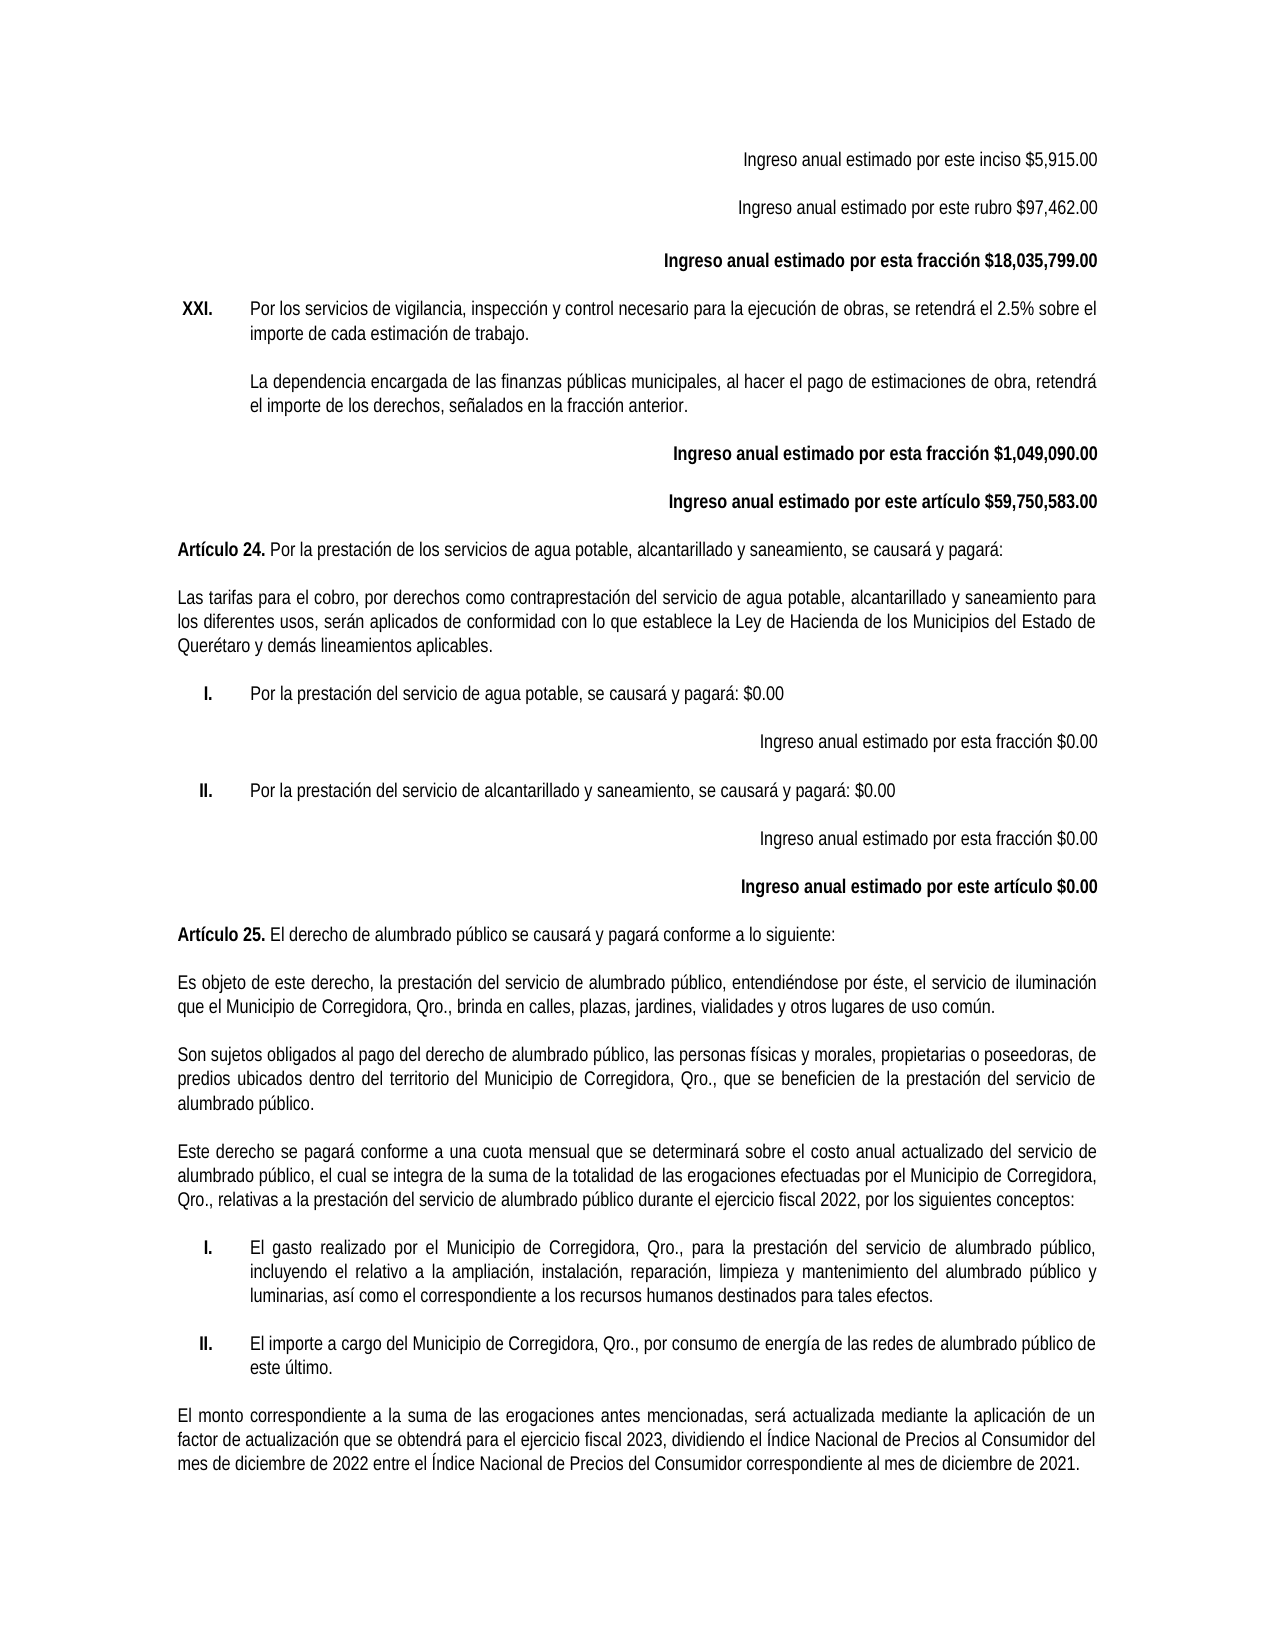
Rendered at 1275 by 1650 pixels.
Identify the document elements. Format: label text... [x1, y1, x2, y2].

text La dependencia encargada de las finanzas públicas municipales, al hacer el pago de estimaciones de obra, retendrá el importe de los derechos, señalados en la fracción anterior. [250, 369, 1098, 416]
text Ingreso anual estimado por esta fracción $1,049,090.00 [174, 442, 1098, 464]
list El gasto realizado por el Municipio de Corregidora, Qro., para la prestación del servicio de alumbrado público, incluyendo el relativo a la ampliación, instalación, reparación, limpieza y mantenimiento del alumbrado público y luminarias, así como el correspondiente a los recursos humanos destinados para tales efectos. [213, 1236, 1098, 1307]
text Artículo 25. El derecho de alumbrado público se causará y pagará conforme a lo siguiente: [177, 923, 1098, 946]
list Por los servicios de vigilancia, inspección y control necesario para la ejecución de obras, se retendrá el 2.5% sobre el importe de cada estimación de trabajo. [213, 297, 1098, 344]
text Ingreso anual estimado por esta fracción $0.00 [174, 827, 1098, 849]
list El importe a cargo del Municipio de Corregidora, Qro., por consumo de energía de las redes de alumbrado público de este último. [213, 1332, 1098, 1379]
list Por la prestación del servicio de alcantarillado y saneamiento, se causará y pagará: $0.00 [213, 778, 1098, 801]
text Ingreso anual estimado por esta fracción $18,035,799.00 [174, 249, 1098, 272]
text Este derecho se pagará conforme a una cuota mensual que se determinará sobre el costo anual actualizado del servicio de alumbrado público, el cual se integra de la suma de la totalidad de las erogaciones efectuadas por el Municipio de Corregidora, Qro., relativas a la prestación del servicio de alumbrado público durante el ejercicio fiscal 2022, por los siguientes conceptos: [177, 1139, 1098, 1210]
text Son sujetos obligados al pago del derecho de alumbrado público, las personas físicas y morales, propietarias o poseedoras, de predios ubicados dentro del territorio del Municipio de Corregidora, Qro., que se beneficien de la prestación del servicio de alumbrado público. [177, 1043, 1098, 1114]
text Es objeto de este derecho, la prestación del servicio de alumbrado público, entendiéndose por éste, el servicio de iluminación que el Municipio de Corregidora, Qro., brinda en calles, plazas, jardines, vialidades y otros lugares de uso común. [177, 971, 1098, 1018]
text Ingreso anual estimado por este artículo $0.00 [174, 875, 1098, 897]
text El monto correspondiente a la suma de las erogaciones antes mencionadas, será actualizada mediante la aplicación de un factor de actualización que se obtendrá para el ejercicio fiscal 2023, dividiendo el Índice Nacional de Precios al Consumidor del mes de diciembre de 2022 entre el Índice Nacional de Precios del Consumidor correspondiente al mes de diciembre de 2021. [177, 1404, 1098, 1475]
text Ingreso anual estimado por este rubro $97,462.00 [177, 196, 1098, 218]
text Ingreso anual estimado por este artículo $59,750,583.00 [174, 490, 1098, 512]
text Artículo 24. Por la prestación de los servicios de agua potable, alcantarillado y saneamiento, se causará y pagará: [177, 538, 1098, 561]
text Las tarifas para el cobro, por derechos como contraprestación del servicio de agua potable, alcantarillado y saneamiento para los diferentes usos, serán aplicados de conformidad con lo que establece la Ley de Hacienda de los Municipios del Estado de Querétaro y demás lineamientos aplicables. [177, 586, 1098, 657]
text Ingreso anual estimado por este inciso $5,915.00 [296, 148, 1098, 170]
text Ingreso anual estimado por esta fracción $0.00 [277, 730, 1098, 753]
list Por la prestación del servicio de agua potable, se causará y pagará: $0.00 [213, 682, 1098, 705]
